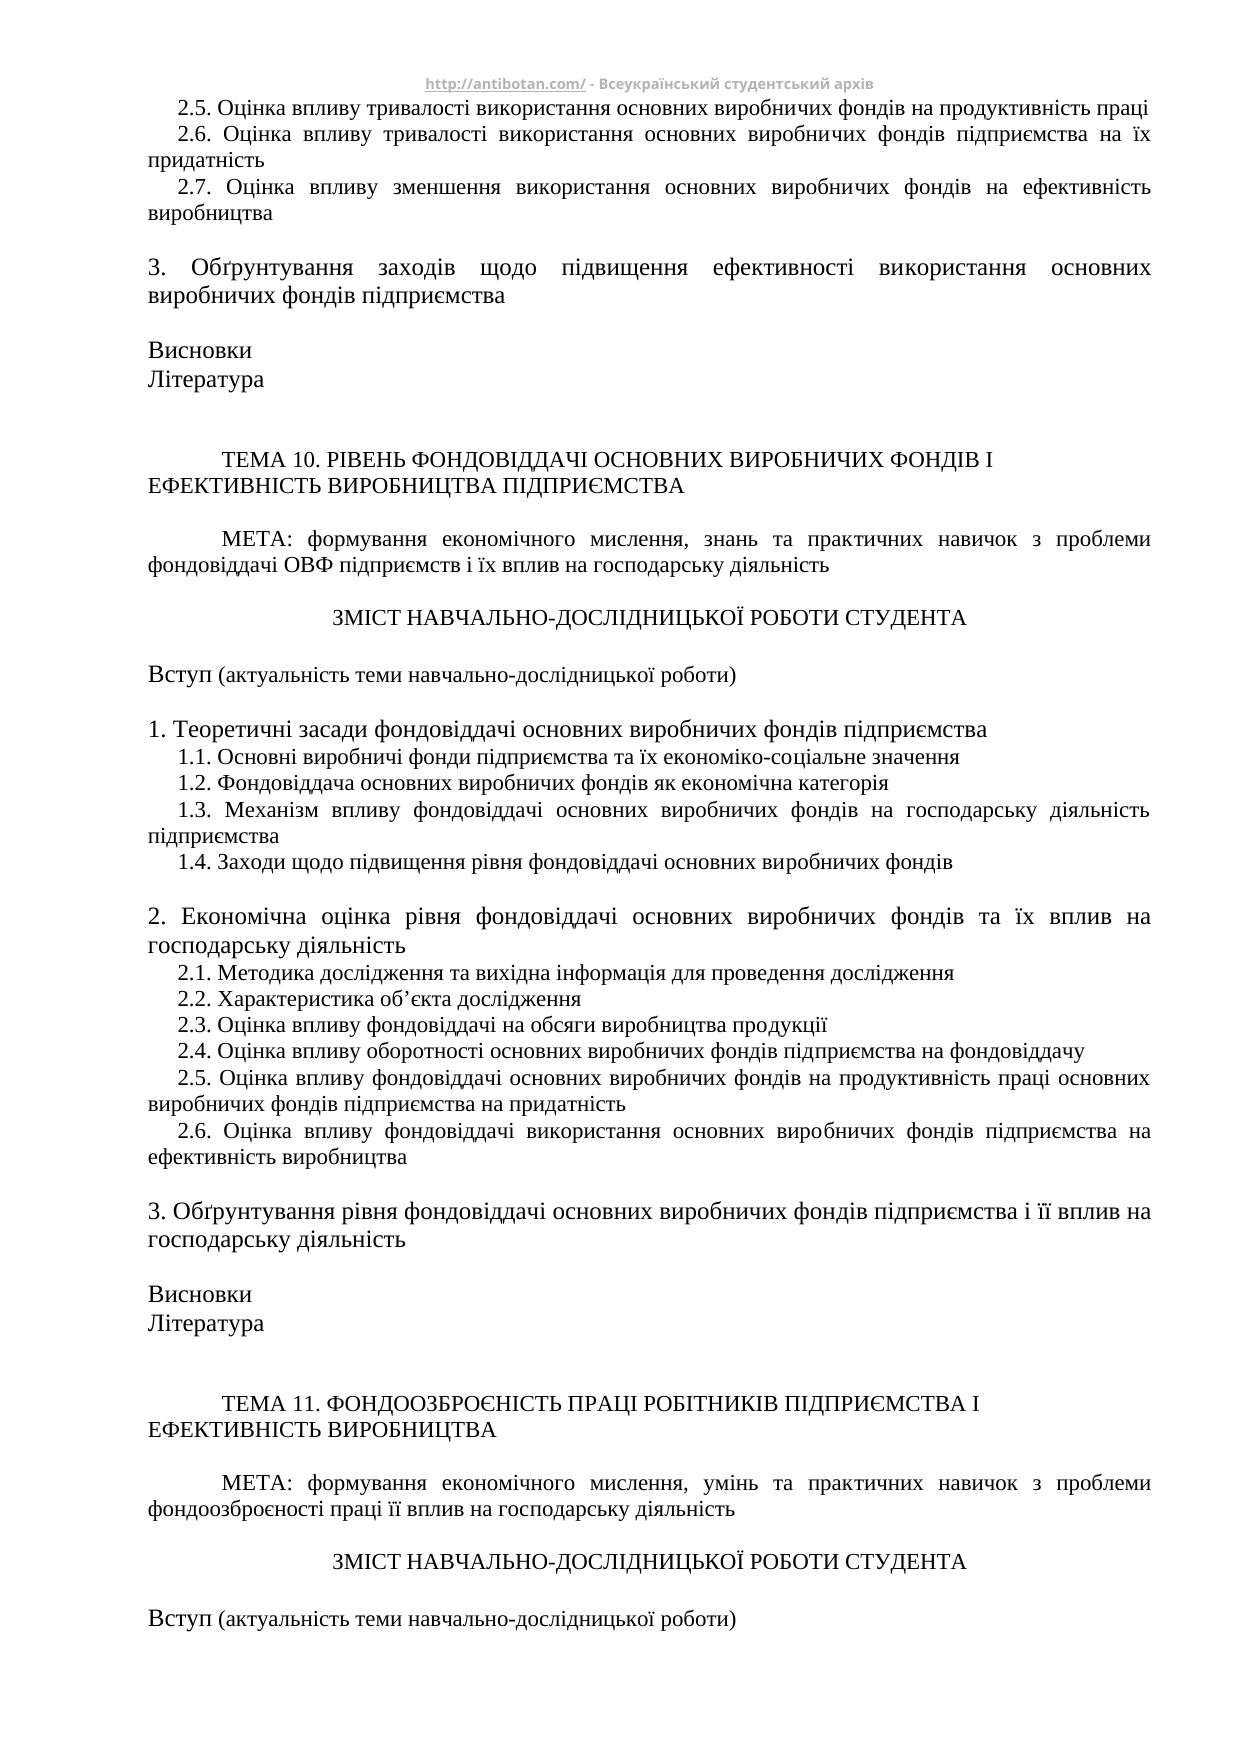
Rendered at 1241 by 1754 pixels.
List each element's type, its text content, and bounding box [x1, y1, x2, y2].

text 2. Економічна оцінка рівня фондовіддачі основних виробничих фондів та їх вплив на господарську діяльність [148, 901, 1152, 958]
text Тема 11. Фондоозброєність праці робітників підприємства і ефективність виробництва [148, 1390, 1152, 1442]
text Література [148, 364, 1152, 393]
text Висновки [148, 336, 1152, 364]
text Тема 10. Рівень фондовіддачі основних виробничих фондів і ефективність виробництва підприємства [148, 446, 1152, 498]
text 2.4. Оцінка впливу оборотності основних виробничих фондів підприємства на фондовіддачу [148, 1038, 1152, 1064]
text 2.5. Оцінка впливу тривалості використання основних виробничих фондів на продуктивність праці [148, 94, 1152, 120]
text 1.4. Заходи щодо підвищення рівня фондовіддачі основних виробничих фондів [148, 848, 1152, 875]
text 3. Обґрунтування рівня фондовіддачі основних виробничих фондів підприємства і її вплив на господарську діяльність [148, 1196, 1152, 1253]
text Вступ (актуальність теми навчально-дослідницької роботи) [148, 659, 1152, 688]
text Зміст навчально-дослідницької роботи студента [148, 604, 1152, 630]
text Література [148, 1308, 1152, 1337]
text 1. Теоретичні засади фондовіддачі основних виробничих фондів підприємства [148, 714, 1152, 743]
text 2.2. Характеристика об’єкта дослідження [148, 985, 1152, 1011]
text 1.3. Механізм впливу фондовіддачі основних виробничих фондів на господарську діяльність підприємства [148, 796, 1152, 848]
text 2.5. Оцінка впливу фондовіддачі основних виробничих фондів на продуктивність праці основних виробничих фондів підприємства на придатність [148, 1064, 1152, 1117]
text 2.7. Оцінка впливу зменшення використання основних виробничих фондів на ефективність виробництва [148, 173, 1152, 225]
text 2.3. Оцінка впливу фондовіддачі на обсяги виробництва продукції [148, 1011, 1152, 1038]
text 2.1. Методика дослідження та вихідна інформація для проведення дослідження [148, 958, 1152, 985]
text Мета: формування економічного мислення, знань та практичних навичок з проблеми фондовіддачі ОВФ підприємств і їх вплив на господарську діяльність [148, 525, 1152, 578]
text Мета: формування економічного мислення, умінь та практичних навичок з проблеми фондоозброєності праці її вплив на господарську діяльність [148, 1469, 1152, 1522]
text 1.2. Фондовіддача основних виробничих фондів як економічна категорія [148, 769, 1152, 796]
text 3. Обґрунтування заходів щодо підвищення ефективності використання основних виробничих фондів підприємства [148, 252, 1152, 309]
text 1.1. Основні виробничі фонди підприємства та їх економіко-соціальне значення [148, 743, 1152, 769]
text 2.6. Оцінка впливу фондовіддачі використання основних виробничих фондів підприємства на ефективність виробництва [148, 1117, 1152, 1169]
text Зміст навчально-дослідницької роботи студента [148, 1548, 1152, 1574]
text Висновки [148, 1279, 1152, 1308]
text Вступ (актуальність теми навчально-дослідницької роботи) [148, 1603, 1152, 1632]
text 2.6. Оцінка впливу тривалості використання основних виробничих фондів підприємства на їх придатність [148, 120, 1152, 173]
